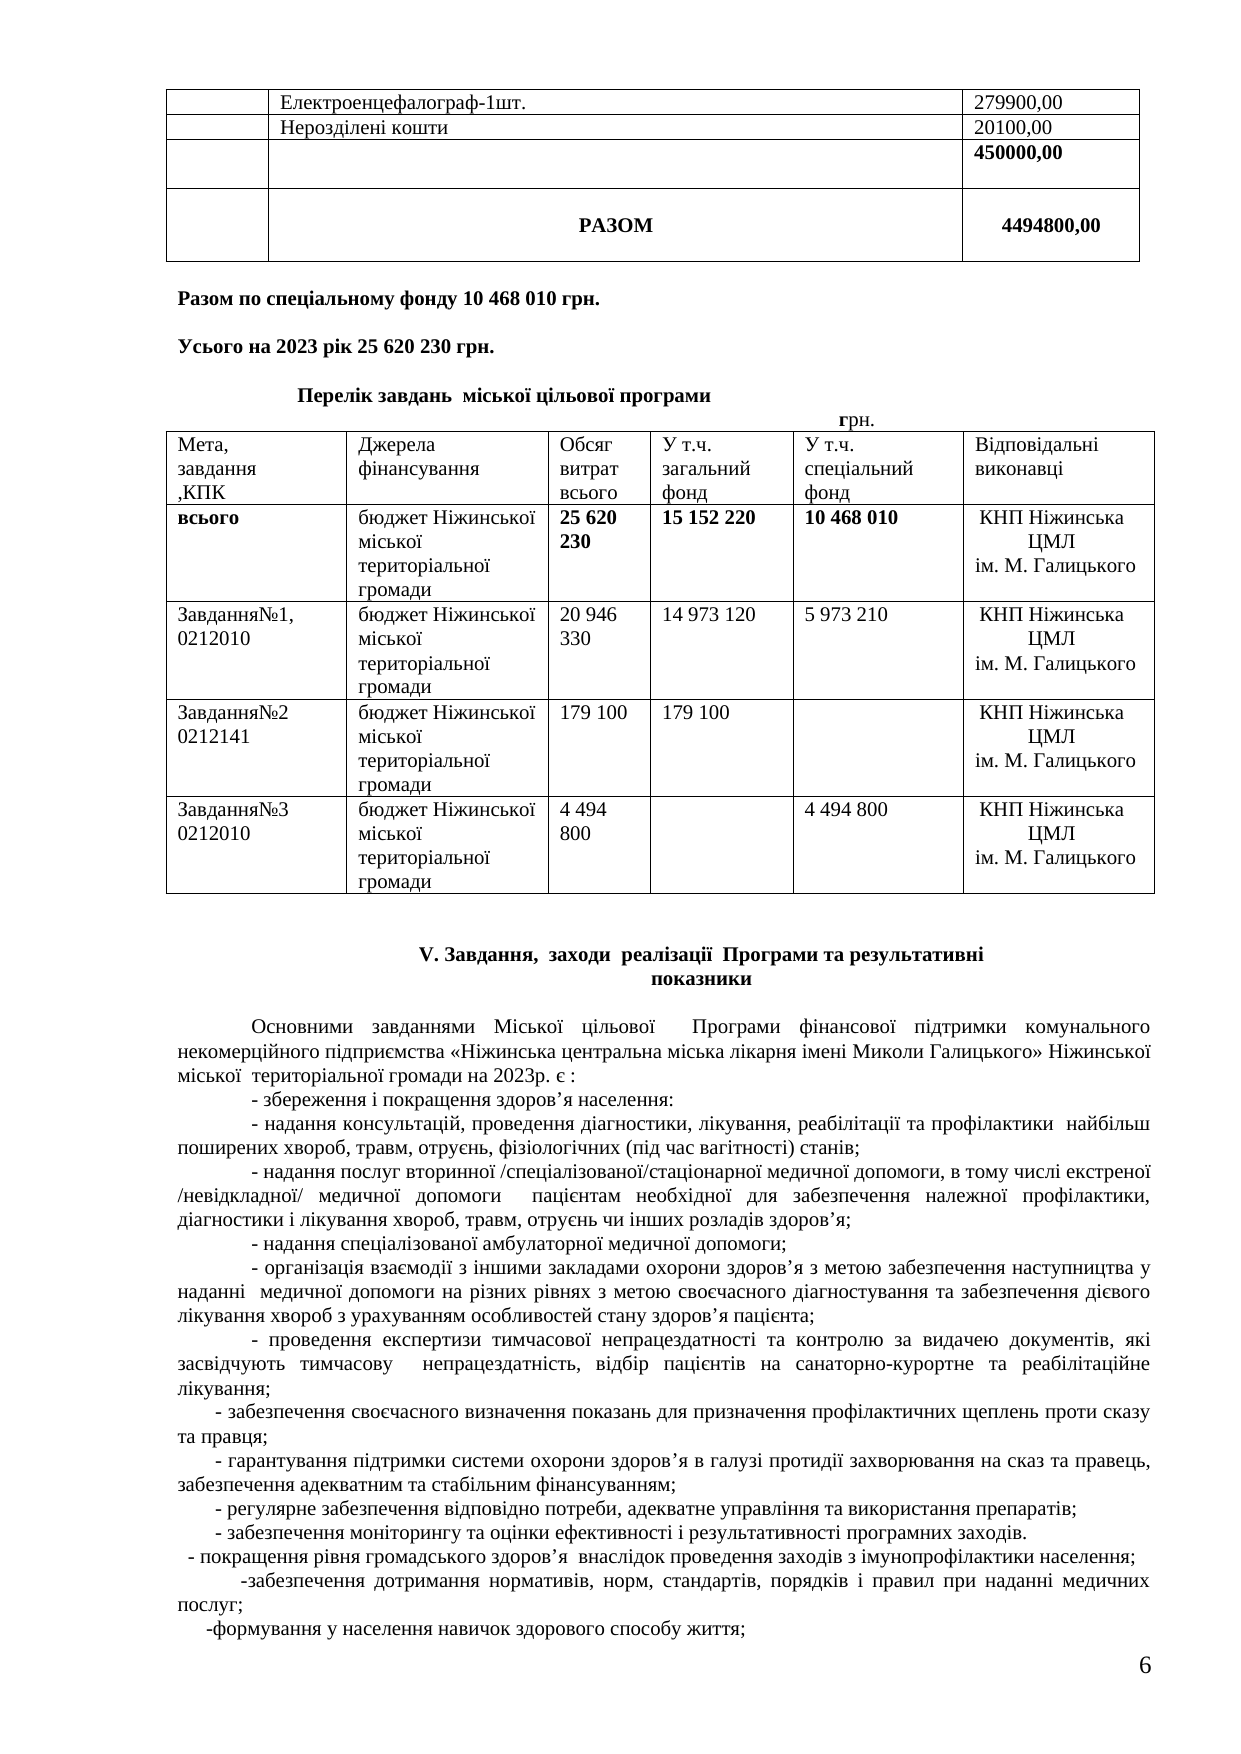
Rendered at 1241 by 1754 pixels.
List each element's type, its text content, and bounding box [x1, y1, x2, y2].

text - надання консультацій, проведення діагностики, лікування, реабілітації та профілактики найбільш поширених хвороб, травм, отруєнь, фізіологічних (під час вагітності) станів; [177, 1111, 1152, 1159]
text -формування у населення навичок здорового способу життя; [169, 1616, 1152, 1640]
text Перелік завдань міської цільової програми [177, 383, 1152, 407]
text - надання спеціалізованої амбулаторної медичної допомоги; [177, 1231, 1152, 1255]
table_cell 5 973 210 [794, 602, 963, 698]
table_cell 179 100 [651, 700, 793, 796]
table_cell 20 946 330 [549, 602, 650, 698]
text грн. [177, 407, 1152, 431]
table_cell Електроенцефалограф-1шт. [269, 90, 962, 114]
table_header Джерела фінансування [347, 432, 548, 504]
table_header Мета, завдання ,КПК [167, 432, 346, 504]
text Основними завданнями Міської цільової Програми фінансової підтримки комунального некомерційного підприємства «Ніжинська центральна міська лікарня імені Миколи Галицького» Ніжинської міської територіальної громади на 2023р. є : [177, 1014, 1152, 1087]
table_cell Завдання№1, 0212010 [167, 602, 346, 698]
table_header Відповідальні виконавці [964, 432, 1154, 504]
table_cell 10 468 010 [794, 505, 963, 601]
table_cell [167, 90, 268, 114]
table_cell Нерозділені кошти [269, 115, 962, 139]
table_cell [651, 797, 793, 893]
table_header Обсяг витрат всього [549, 432, 650, 504]
table_cell бюджет Ніжинської міської територіальної громади [347, 797, 548, 893]
text - забезпечення моніторингу та оцінки ефективності і результативності програмних заходів. [177, 1520, 1152, 1544]
table_cell всього [167, 505, 346, 601]
table_header У т.ч. спеціальний фонд [794, 432, 963, 504]
table_cell 14 973 120 [651, 602, 793, 698]
text показники [177, 966, 1152, 990]
table_cell КНП Ніжинська ЦМЛ ім. М. Галицького [964, 700, 1154, 796]
table_cell 279900,00 [963, 90, 1139, 114]
table_header У т.ч. загальний фонд [651, 432, 793, 504]
text - гарантування підтримки системи охорони здоров’я в галузі протидії захворювання на сказ та правець, забезпечення адекватним та стабільним фінансуванням; [177, 1448, 1152, 1496]
text V. Завдання, заходи реалізації Програми та результативні [177, 942, 1152, 966]
table_cell [167, 140, 268, 188]
table_cell [167, 115, 268, 139]
table_cell Завдання№3 0212010 [167, 797, 346, 893]
text -забезпечення дотримання нормативів, норм, стандартів, порядків і правил при наданні медичних послуг; [177, 1568, 1152, 1616]
text - організація взаємодії з іншими закладами охорони здоров’я з метою забезпечення наступництва у наданні медичної допомоги на різних рівнях з метою своєчасного діагностування та забезпечення дієвого лікування хвороб з урахуванням особливостей стану здоров’я пацієнта; [177, 1255, 1152, 1327]
table_cell 4 494 800 [549, 797, 650, 893]
table_cell 4 494 800 [794, 797, 963, 893]
table_cell Завдання№2 0212141 [167, 700, 346, 796]
table_cell [269, 140, 962, 188]
text - забезпечення своєчасного визначення показань для призначення профілактичних щеплень проти сказу та правця; [177, 1399, 1152, 1448]
table_cell 179 100 [549, 700, 650, 796]
text - регулярне забезпечення відповідно потреби, адекватне управління та використання препаратів; [177, 1496, 1152, 1520]
table_cell КНП Ніжинська ЦМЛ ім. М. Галицького [964, 602, 1154, 698]
table_cell КНП Ніжинська ЦМЛ ім. М. Галицького [964, 505, 1154, 601]
text - проведення експертизи тимчасової непрацездатності та контролю за видачею документів, які засвідчують тимчасову непрацездатність, відбір пацієнтів на санаторно-курортне та реабілітаційне лікування; [177, 1327, 1152, 1399]
text Разом по спеціальному фонду 10 468 010 грн. [177, 286, 1152, 310]
table_cell КНП Ніжинська ЦМЛ ім. М. Галицького [964, 797, 1154, 893]
table_cell 450000,00 [963, 140, 1139, 188]
table_cell бюджет Ніжинської міської територіальної громади [347, 602, 548, 698]
text - збереження і покращення здоров’я населення: [177, 1087, 1152, 1111]
table_cell 4494800,00 [963, 189, 1139, 261]
text - надання послуг вторинної /спеціалізованої/стаціонарної медичної допомоги, в тому числі екстреної /невідкладної/ медичної допомоги пацієнтам необхідної для забезпечення належної профілактики, діагностики і лікування хвороб, травм, отруєнь чи інших розладів здоров’я; [177, 1159, 1152, 1231]
text Усього на 2023 рік 25 620 230 грн. [177, 334, 1152, 358]
table_cell бюджет Ніжинської міської територіальної громади [347, 700, 548, 796]
text - покращення рівня громадського здоров’я внаслідок проведення заходів з імунопрофілактики населення; [177, 1544, 1152, 1568]
table_cell 15 152 220 [651, 505, 793, 601]
table_cell 20100,00 [963, 115, 1139, 139]
table_cell 25 620 230 [549, 505, 650, 601]
table_cell бюджет Ніжинської міської територіальної громади [347, 505, 548, 601]
table_cell [794, 700, 963, 796]
table_cell РАЗОМ [269, 189, 962, 261]
table_cell [167, 189, 268, 261]
